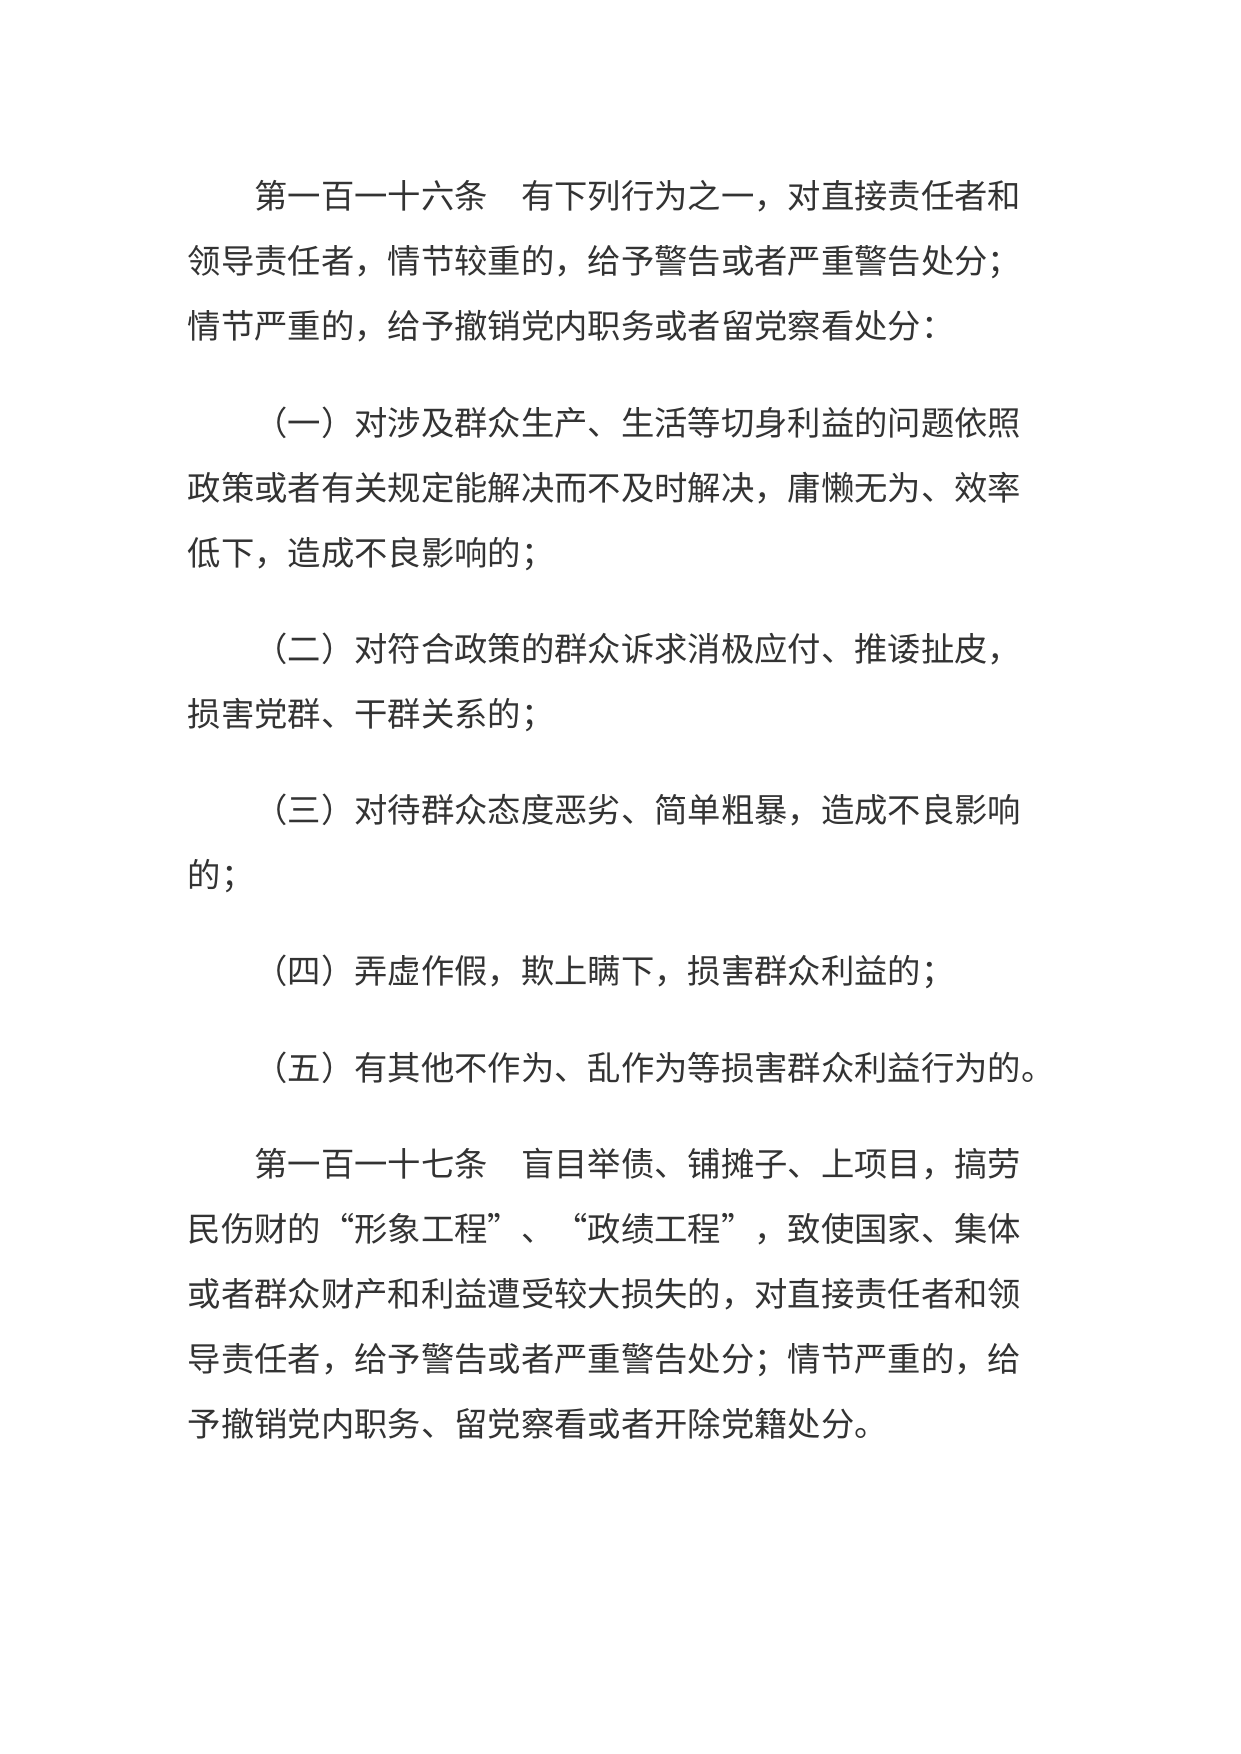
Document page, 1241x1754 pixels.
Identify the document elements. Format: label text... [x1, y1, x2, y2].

text 第一百一十六条 有下列行为之一，对直接责任者和领导责任者，情节较重的，给予警告或者严重警告处分；情节严重的，给予撤销党内职务或者留党察看处分： [187, 162, 1053, 357]
text （二）对符合政策的群众诉求消极应付、推诿扯皮，损害党群、干群关系的； [187, 614, 1053, 744]
text （三）对待群众态度恶劣、简单粗暴，造成不良影响的； [187, 776, 1053, 906]
text （四）弄虚作假，欺上瞒下，损害群众利益的； [187, 937, 1053, 1002]
text 第一百一十七条 盲目举债、铺摊子、上项目，搞劳民伤财的“形象工程”、“政绩工程”，致使国家、集体或者群众财产和利益遭受较大损失的，对直接责任者和领导责任者，给予警告或者严重警告处分；情节严重的，给予撤销党内职务、留党察看或者开除党籍处分。 [187, 1129, 1053, 1454]
text （一）对涉及群众生产、生活等切身利益的问题依照政策或者有关规定能解决而不及时解决，庸懒无为、效率低下，造成不良影响的； [187, 388, 1053, 583]
text （五）有其他不作为、乱作为等损害群众利益行为的。 [187, 1033, 1053, 1098]
